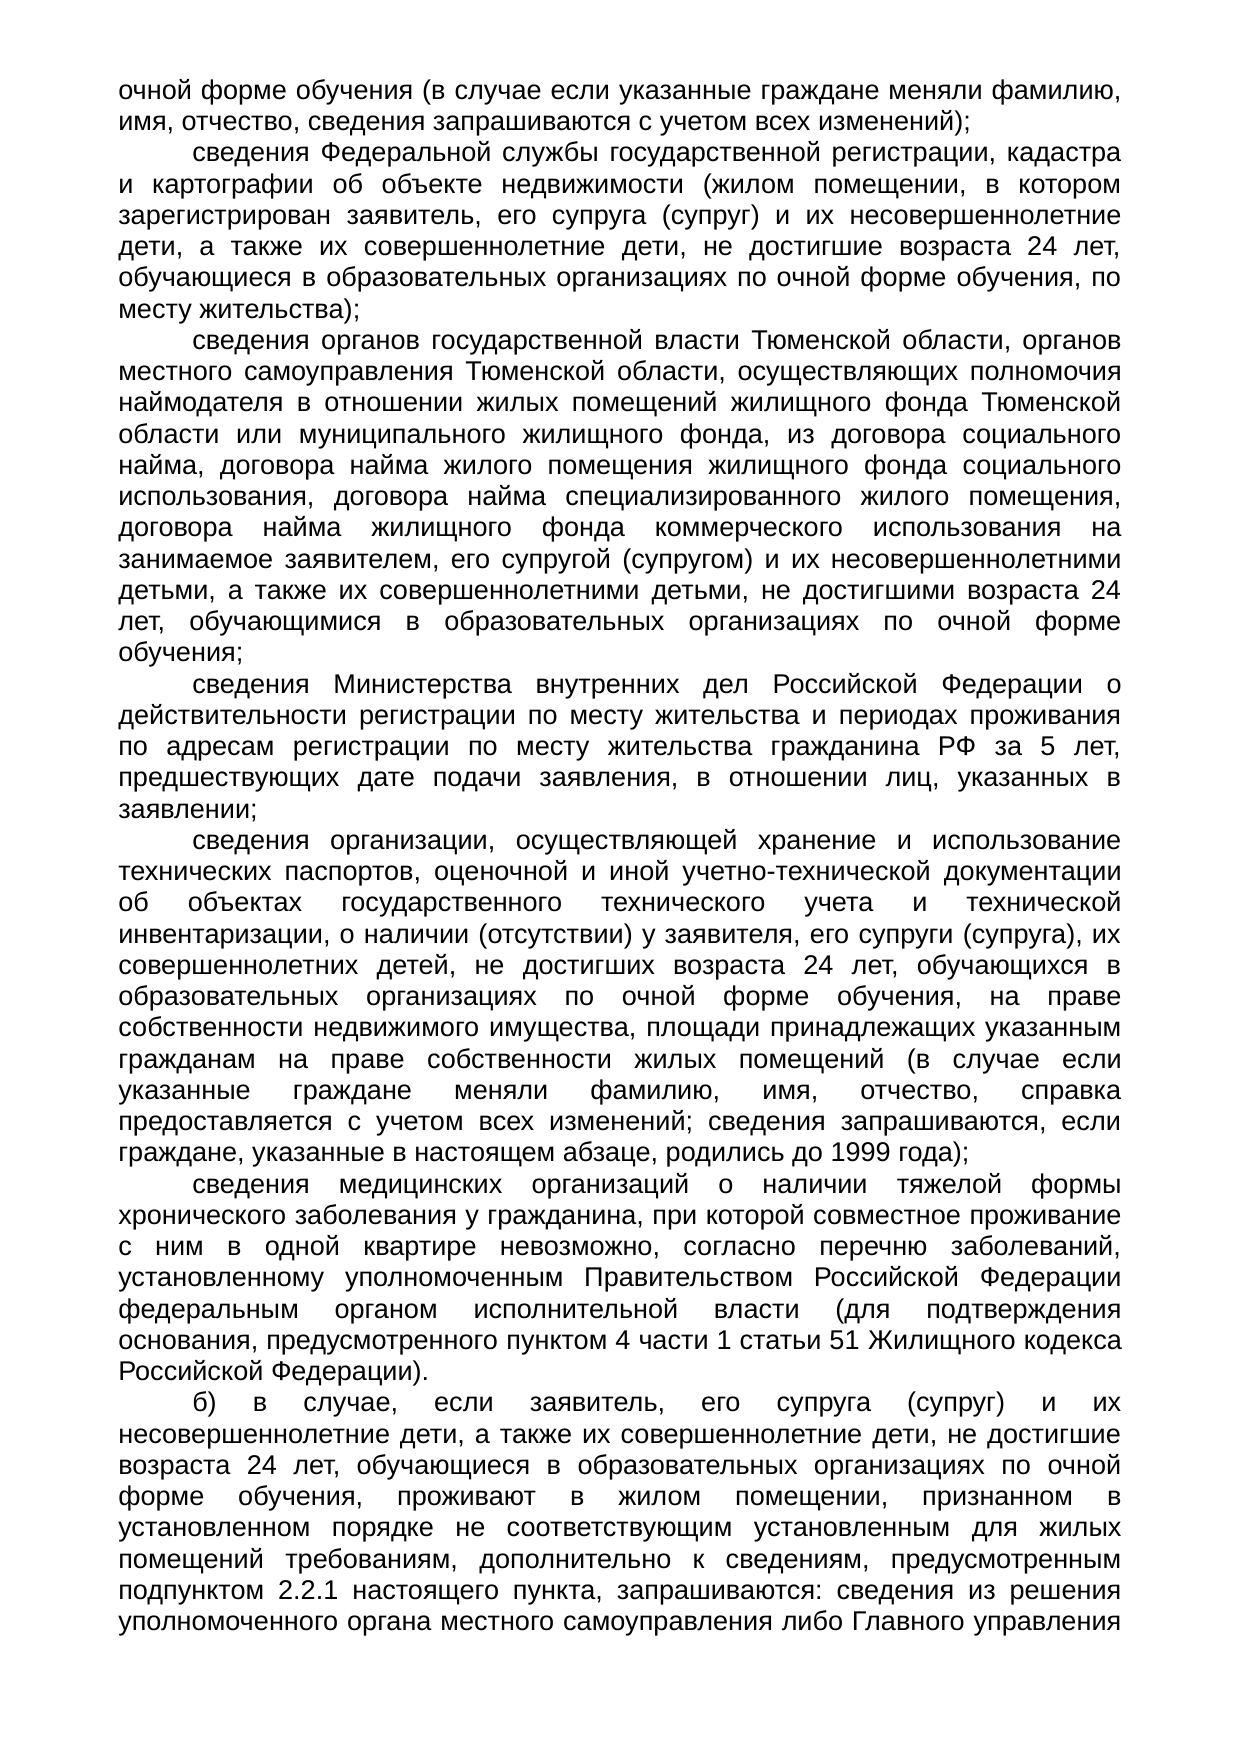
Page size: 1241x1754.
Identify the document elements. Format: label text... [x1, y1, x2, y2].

text сведения Министерства внутренних дел Российской Федерации о действительности регистрации по месту жительства и периодах проживания по адресам регистрации по месту жительства гражданина РФ за 5 лет, предшествующих дате подачи заявления, в отношении лиц, указанных в заявлении; [118, 668, 1122, 824]
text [118, 74, 1122, 136]
text сведения органов государственной власти Тюменской области, органов местного самоуправления Тюменской области, осуществляющих полномочия наймодателя в отношении жилых помещений жилищного фонда Тюменской области или муниципального жилищного фонда, из договора социального найма, договора найма жилого помещения жилищного фонда социального использования, договора найма специализированного жилого помещения, договора найма жилищного фонда коммерческого использования на занимаемое заявителем, его супругой (супругом) и их несовершеннолетними детьми, а также их совершеннолетними детьми, не достигшими возраста 24 лет, обучающимися в образовательных организациях по очной форме обучения; [118, 324, 1122, 668]
text сведения организации, осуществляющей хранение и использование технических паспортов, оценочной и иной учетно-технической документации об объектах государственного технического учета и технической инвентаризации, о наличии (отсутствии) у заявителя, его супруги (супруга), их совершеннолетних детей, не достигших возраста 24 лет, обучающихся в образовательных организациях по очной форме обучения, на праве собственности недвижимого имущества, площади принадлежащих указанным гражданам на праве собственности жилых помещений (в случае если указанные граждане меняли фамилию, имя, отчество, справка предоставляется с учетом всех изменений; сведения запрашиваются, если граждане, указанные в настоящем абзаце, родились до 1999 года); [118, 824, 1122, 1168]
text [118, 1386, 1122, 1636]
text сведения медицинских организаций о наличии тяжелой формы хронического заболевания у гражданина, при которой совместное проживание с ним в одной квартире невозможно, согласно перечню заболеваний, установленному уполномоченным Правительством Российской Федерации федеральным органом исполнительной власти (для подтверждения основания, предусмотренного пунктом 4 части 1 статьи 51 Жилищного кодекса Российской Федерации). [118, 1168, 1122, 1386]
text сведения Федеральной службы государственной регистрации, кадастра и картографии об объекте недвижимости (жилом помещении, в котором зарегистрирован заявитель, его супруга (супруг) и их несовершеннолетние дети, а также их совершеннолетние дети, не достигшие возраста 24 лет, обучающиеся в образовательных организациях по очной форме обучения, по месту жительства); [118, 136, 1122, 324]
